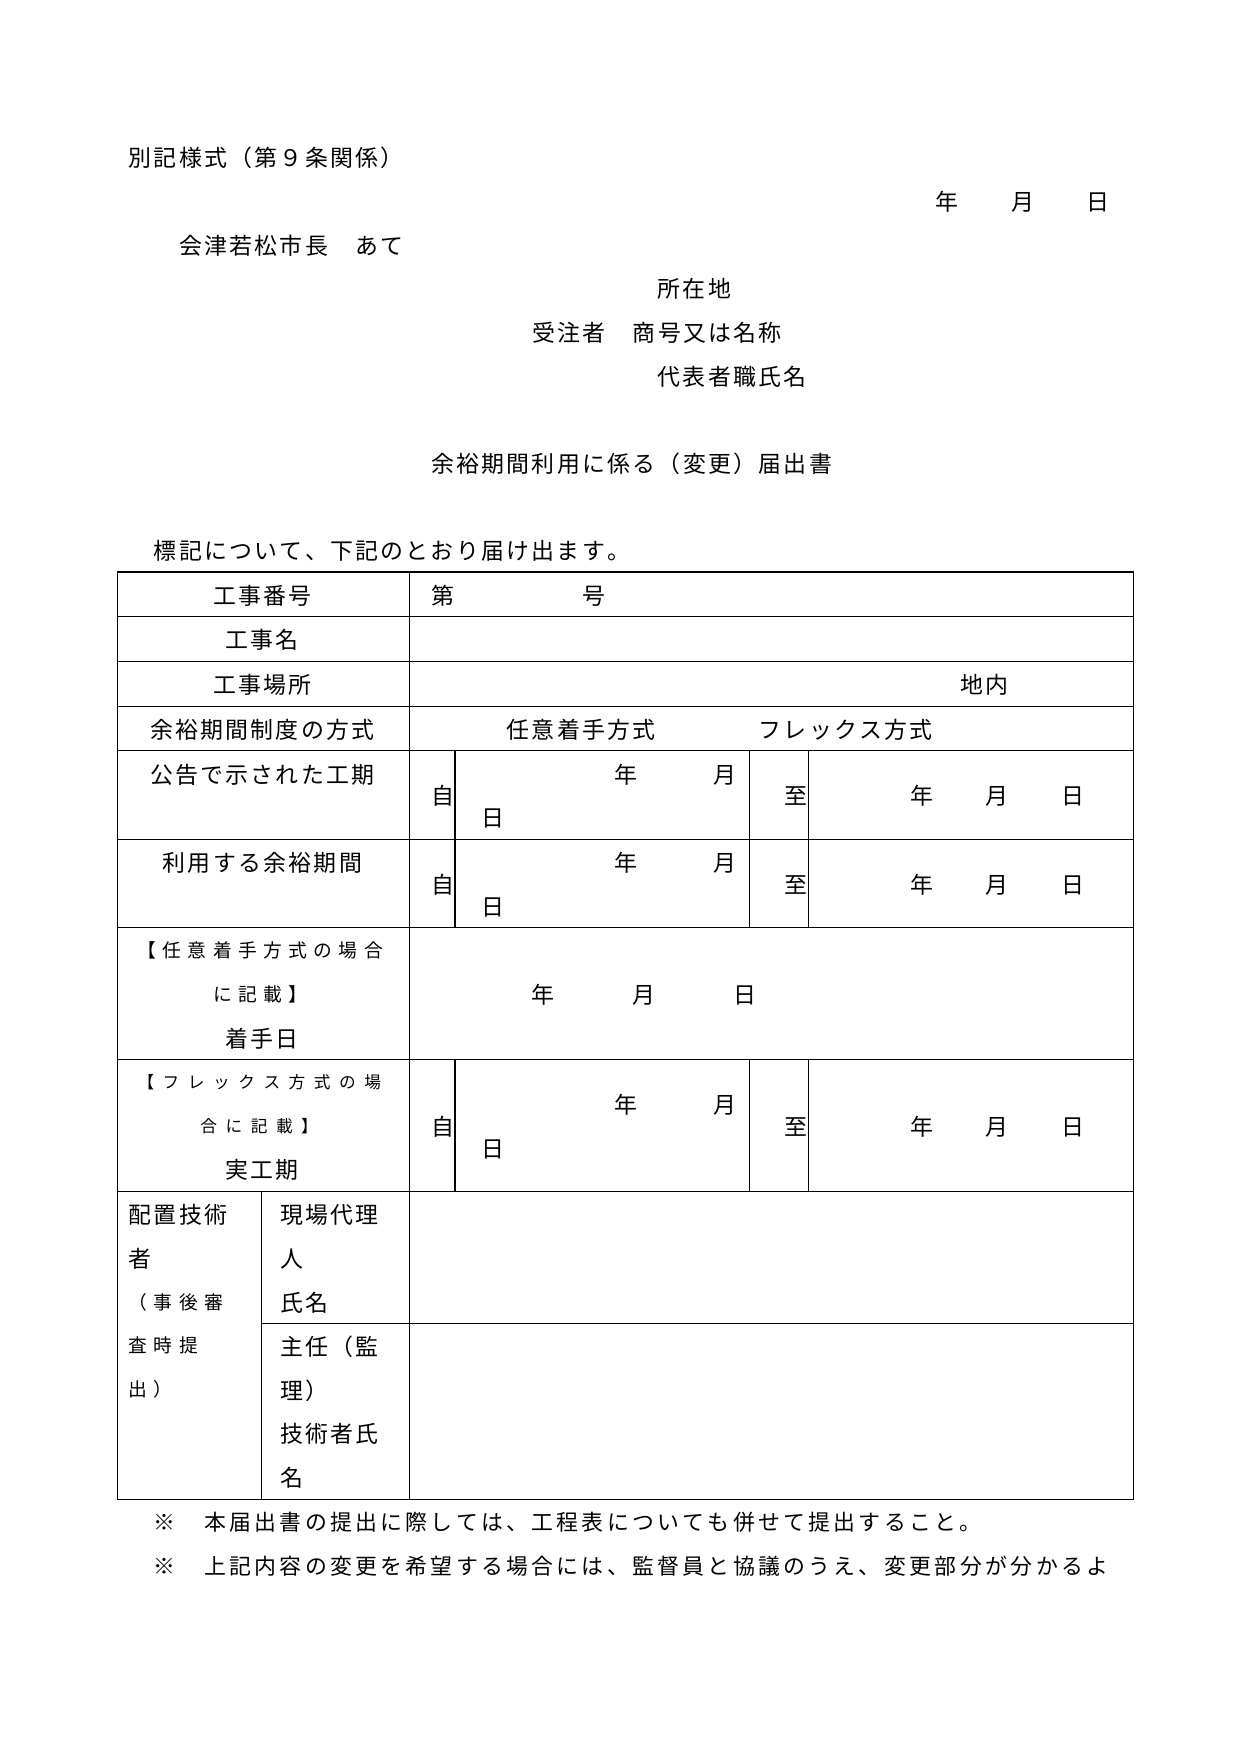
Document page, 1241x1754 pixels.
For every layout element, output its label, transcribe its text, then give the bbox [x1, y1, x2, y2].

table_cell 自 [410, 751, 454, 838]
table_cell 主任（監理） 技術者氏名 [262, 1324, 409, 1498]
table_cell 地内 [410, 662, 1133, 706]
table_cell 年 月 日 [809, 751, 1133, 838]
table_cell 利用する余裕期間 [118, 840, 409, 927]
table_cell 任意着手方式 フレックス方式 [410, 707, 1133, 750]
table_cell 年 月 日 [809, 1060, 1133, 1191]
table_cell [410, 1324, 1133, 1498]
table_cell [410, 1192, 1133, 1323]
table_cell 配置技術者 （事後審査時提出） [118, 1192, 261, 1498]
table_header 工事番号 [118, 573, 409, 616]
table_cell 年 月 日 [456, 751, 749, 838]
table_cell 至 [750, 840, 808, 927]
text 会津若松市長 あて [128, 222, 1112, 266]
table_cell 至 [750, 1060, 808, 1191]
text 所在地 [128, 266, 1112, 309]
table_cell 年 月 日 [456, 1060, 749, 1191]
table_cell 自 [410, 1060, 454, 1191]
text 余裕期間利用に係る（変更）届出書 [128, 441, 1112, 484]
table_cell 自 [410, 840, 454, 927]
text 年 月 日 [128, 179, 1112, 222]
text ※ 本届出書の提出に際しては、工程表についても併せて提出すること。 [128, 1500, 1112, 1543]
table_cell 年 月 日 [809, 840, 1133, 927]
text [128, 1543, 1112, 1587]
text 受注者 商号又は名称 [128, 309, 1112, 353]
table_header 第 号 [410, 573, 1133, 616]
table_cell 年 月 日 [410, 928, 1133, 1059]
text 代表者職氏名 [128, 353, 1112, 397]
table_cell 【フレックス方式の場合に記載】 実工期 [118, 1060, 409, 1191]
table_cell 余裕期間制度の方式 [118, 707, 409, 750]
text 標記について、下記のとおり届け出ます。 [128, 528, 1112, 571]
table_cell 工事場所 [118, 662, 409, 706]
table_cell 現場代理人 氏名 [262, 1192, 409, 1323]
table_cell 公告で示された工期 [118, 751, 409, 838]
table_cell 年 月 日 [456, 840, 749, 927]
table_cell 工事名 [118, 617, 409, 661]
table_cell 至 [750, 751, 808, 838]
table_cell 【任意着手方式の場合に記載】 着手日 [118, 928, 409, 1059]
table_cell [410, 617, 1133, 661]
text 別記様式（第９条関係） [128, 135, 1112, 179]
